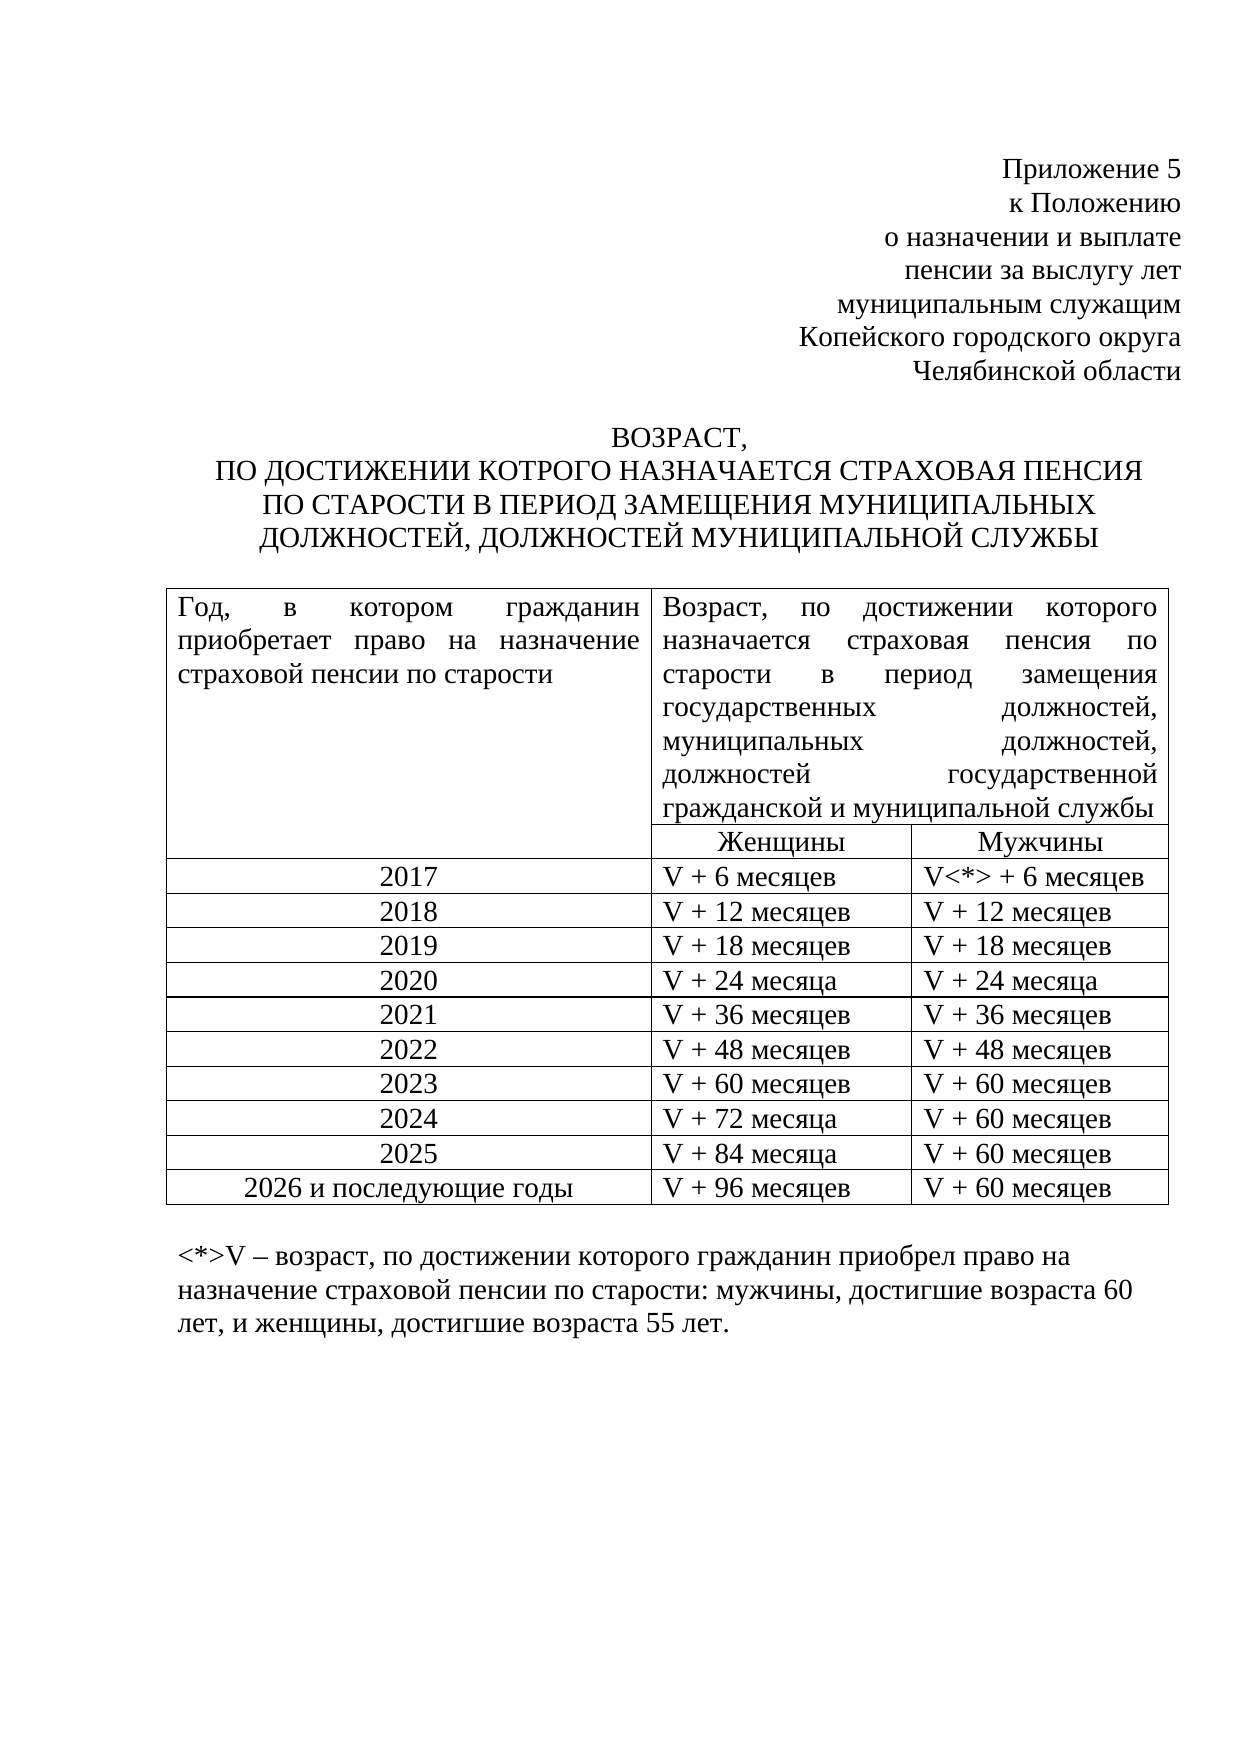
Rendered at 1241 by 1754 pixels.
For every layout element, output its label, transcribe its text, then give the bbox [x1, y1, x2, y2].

table_cell 2021 [167, 998, 651, 1031]
table_header Год, в котором гражданин приобретает право на назначение страховой пенсии по старости [167, 589, 651, 858]
table_header Возраст, по достижении которого назначается страховая пенсия по старости в период замещения государственных должностей, муниципальных должностей, должностей государственной гражданской и муниципальной службы [652, 589, 1168, 823]
table_cell V + 60 месяцев [652, 1067, 911, 1100]
table_cell 2025 [167, 1136, 651, 1169]
table_cell 2022 [167, 1032, 651, 1066]
table_cell 2026 и последующие годы [167, 1170, 651, 1204]
text Челябинской области [177, 353, 1181, 386]
table_cell 2024 [167, 1101, 651, 1135]
table_cell V + 60 месяцев [912, 1067, 1168, 1100]
table_cell V + 36 месяцев [652, 998, 911, 1031]
text Копейского городского округа [177, 319, 1181, 353]
table_cell 2017 [167, 859, 651, 893]
text Приложение 5 [177, 152, 1181, 185]
text ВОЗРАСТ, [177, 420, 1181, 453]
text ПО ДОСТИЖЕНИИ КОТРОГО НАЗНАЧАЕТСЯ СТРАХОВАЯ ПЕНСИЯ [177, 453, 1181, 487]
table_cell V<*> + 6 месяцев [912, 859, 1168, 893]
table_cell V + 60 месяцев [912, 1136, 1168, 1169]
table_cell V + 60 месяцев [912, 1170, 1168, 1204]
table_cell 2020 [167, 963, 651, 996]
text ПО СТАРОСТИ В ПЕРИОД ЗАМЕЩЕНИЯ МУНИЦИПАЛЬНЫХ ДОЛЖНОСТЕЙ, ДОЛЖНОСТЕЙ МУНИЦИПАЛЬНОЙ СЛУЖБЫ [177, 487, 1181, 554]
table_cell V + 18 месяцев [652, 928, 911, 962]
table_cell V + 84 месяца [652, 1136, 911, 1169]
table_cell V + 60 месяцев [912, 1101, 1168, 1135]
table_cell Мужчины [912, 825, 1168, 858]
table_cell V + 96 месяцев [652, 1170, 911, 1204]
table_cell V + 48 месяцев [912, 1032, 1168, 1066]
text <*>V – возраст, по достижении которого гражданин приобрел право на назначение страховой пенсии по старости: мужчины, достигшие возраста 60 лет, и женщины, достигшие возраста 55 лет. [177, 1238, 1181, 1339]
text к Положению [177, 185, 1181, 219]
table_cell V + 18 месяцев [912, 928, 1168, 962]
table_cell V + 24 месяца [652, 963, 911, 996]
table_cell V + 72 месяца [652, 1101, 911, 1135]
table_cell V + 24 месяца [912, 963, 1168, 996]
table_cell 2018 [167, 894, 651, 927]
text о назначении и выплате [177, 219, 1181, 252]
table_cell Женщины [652, 825, 911, 858]
text пенсии за выслугу лет [177, 252, 1181, 286]
table_cell V + 12 месяцев [652, 894, 911, 927]
table_cell V + 6 месяцев [652, 859, 911, 893]
table_cell V + 12 месяцев [912, 894, 1168, 927]
table_cell V + 36 месяцев [912, 998, 1168, 1031]
table_cell 2019 [167, 928, 651, 962]
table_cell 2023 [167, 1067, 651, 1100]
text муниципальным служащим [177, 286, 1181, 319]
table_cell V + 48 месяцев [652, 1032, 911, 1066]
